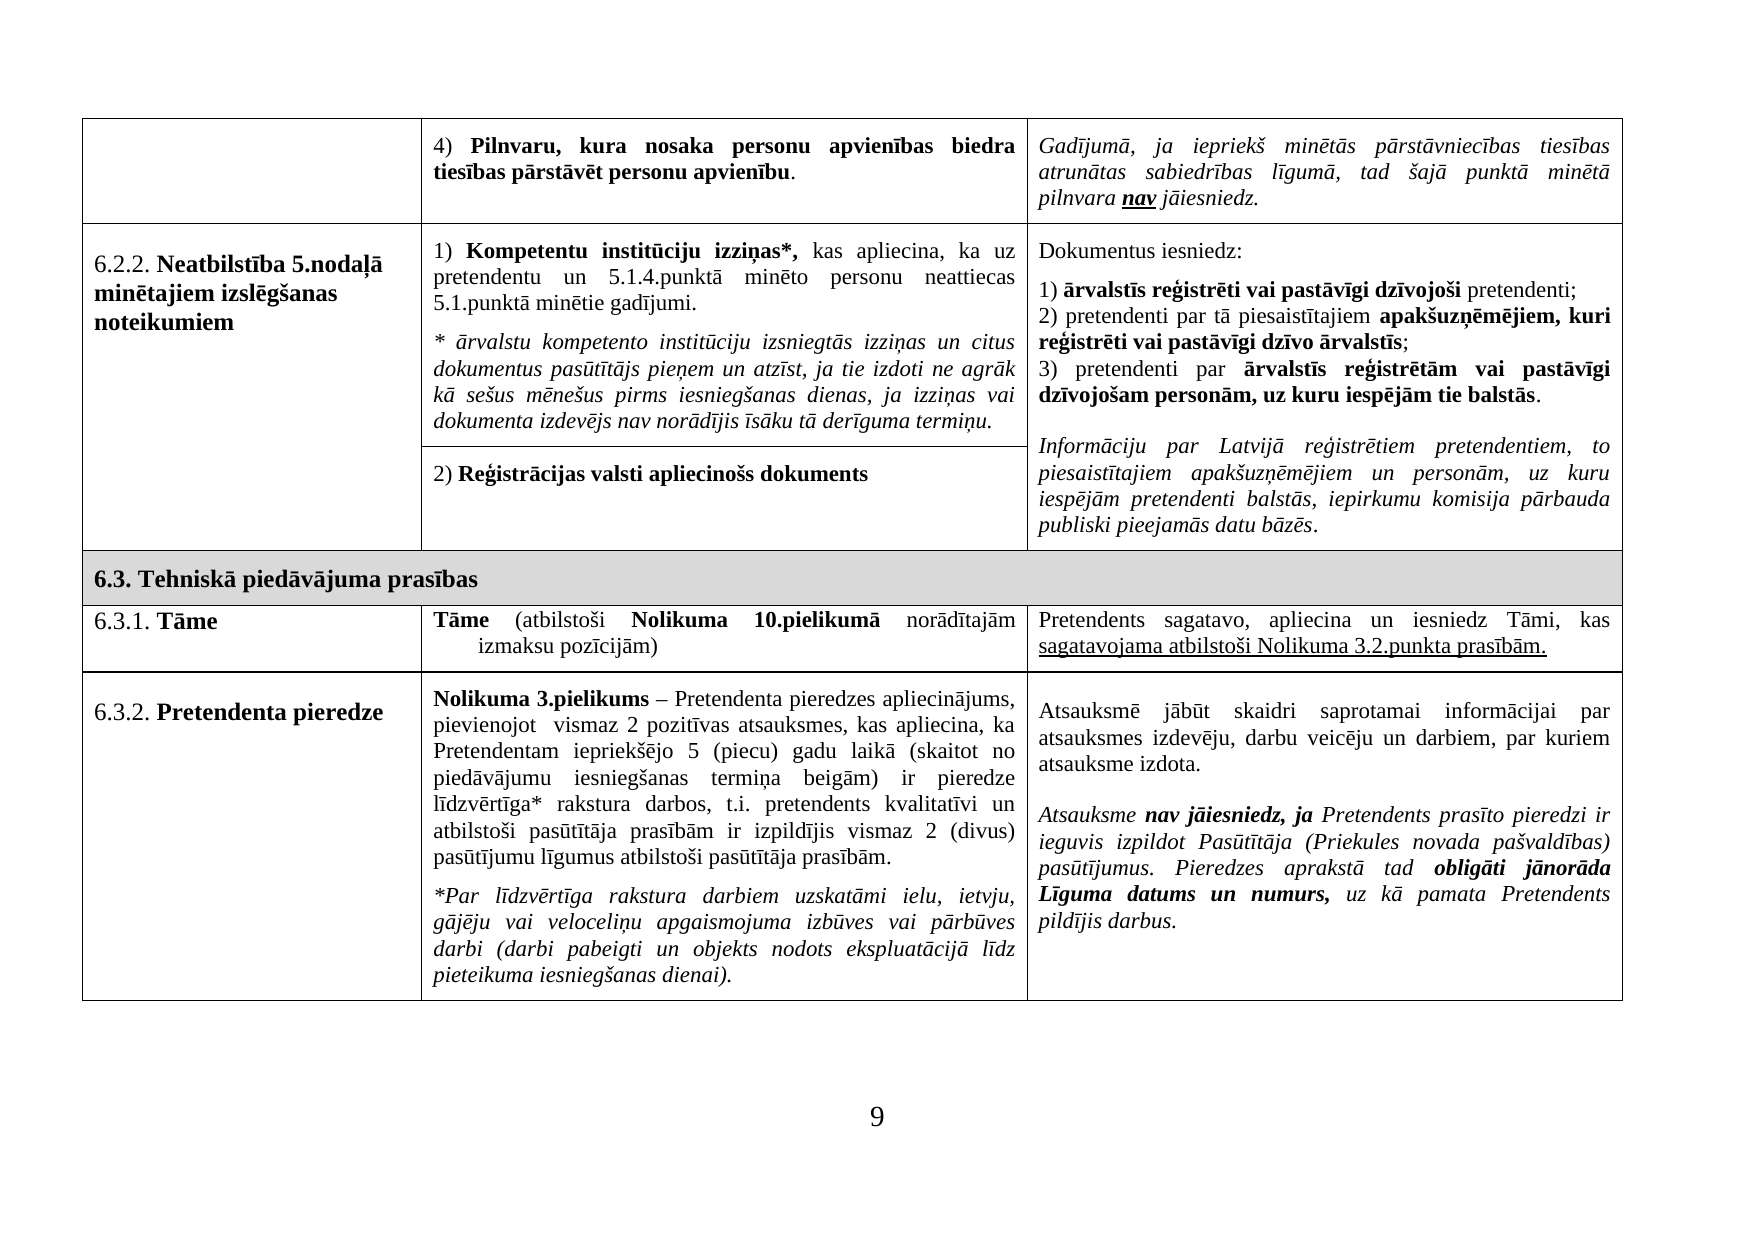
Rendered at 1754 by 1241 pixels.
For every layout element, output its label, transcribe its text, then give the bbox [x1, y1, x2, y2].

table_cell 6.3.2. Pretendenta pieredze [83, 673, 421, 1000]
table_cell Pretendents sagatavo, apliecina un iesniedz Tāmi, kas sagatavojama atbilstoši Nolikuma 3.2.punkta prasībām. [1028, 606, 1622, 671]
table_cell 2) Reģistrācijas valsti apliecinošs dokuments [422, 447, 1027, 550]
table_cell 6.3. Tehniskā piedāvājuma prasības [83, 551, 1622, 605]
table_cell 1) Kompetentu institūciju izziņas*, kas apliecina, ka uz pretendentu un 5.1.4.punktā minēto personu neattiecas 5.1.punktā minētie gadījumi. * ārvalstu kompetento institūciju izsniegtās izziņas un citus dokumentus pasūtītājs pieņem un atzīst, ja tie izdoti ne agrāk kā sešus mēnešus pirms iesniegšanas dienas, ja izziņas vai dokumenta izdevējs nav norādījis īsāku tā derīguma termiņu. [422, 224, 1027, 446]
table_cell Tāme (atbilstoši Nolikuma 10.pielikumā norādītajām izmaksu pozīcijām) [422, 606, 1027, 671]
table_cell Gadījumā, ja iepriekš minētās pārstāvniecības tiesības atrunātas sabiedrības līgumā, tad šajā punktā minētā pilnvara nav jāiesniedz. [1028, 119, 1622, 223]
table_cell Dokumentus iesniedz: 1) ārvalstīs reģistrēti vai pastāvīgi dzīvojoši pretendenti; 2) pretendenti par tā piesaistītajiem apakšuzņēmējiem, kuri reģistrēti vai pastāvīgi dzīvo ārvalstīs; 3) pretendenti par ārvalstīs reģistrētām vai pastāvīgi dzīvojošam personām, uz kuru iespējām tie balstās. Informāciju par Latvijā reģistrētiem pretendentiem, to piesaistītajiem apakšuzņēmējiem un personām, uz kuru iespējām pretendenti balstās, iepirkumu komisija pārbauda publiski pieejamās datu bāzēs. [1028, 224, 1622, 550]
table_cell 4) Pilnvaru, kura nosaka personu apvienības biedra tiesības pārstāvēt personu apvienību. [422, 119, 1027, 223]
table_cell 6.2.2. Neatbilstība 5.nodaļā minētajiem izslēgšanas noteikumiem [83, 224, 421, 550]
table_cell Atsauksmē jābūt skaidri saprotamai informācijai par atsauksmes izdevēju, darbu veicēju un darbiem, par kuriem atsauksme izdota. Atsauksme nav jāiesniedz, ja Pretendents prasīto pieredzi ir ieguvis izpildot Pasūtītāja (Priekules novada pašvaldības) pasūtījumus. Pieredzes aprakstā tad obligāti jānorāda Līguma datums un numurs, uz kā pamata Pretendents pildījis darbus. [1028, 673, 1622, 1000]
table_cell Nolikuma 3.pielikums – Pretendenta pieredzes apliecinājums, pievienojot vismaz 2 pozitīvas atsauksmes, kas apliecina, ka Pretendentam iepriekšējo 5 (piecu) gadu laikā (skaitot no piedāvājumu iesniegšanas termiņa beigām) ir pieredze līdzvērtīga* rakstura darbos, t.i. pretendents kvalitatīvi un atbilstoši pasūtītāja prasībām ir izpildījis vismaz 2 (divus) pasūtījumu līgumus atbilstoši pasūtītāja prasībām. *Par līdzvērtīga rakstura darbiem uzskatāmi ielu, ietvju, gājēju vai veloceliņu apgaismojuma izbūves vai pārbūves darbi (darbi pabeigti un objekts nodots ekspluatācijā līdz pieteikuma iesniegšanas dienai). [422, 673, 1027, 1000]
table_cell 6.3.1. Tāme [83, 606, 421, 671]
